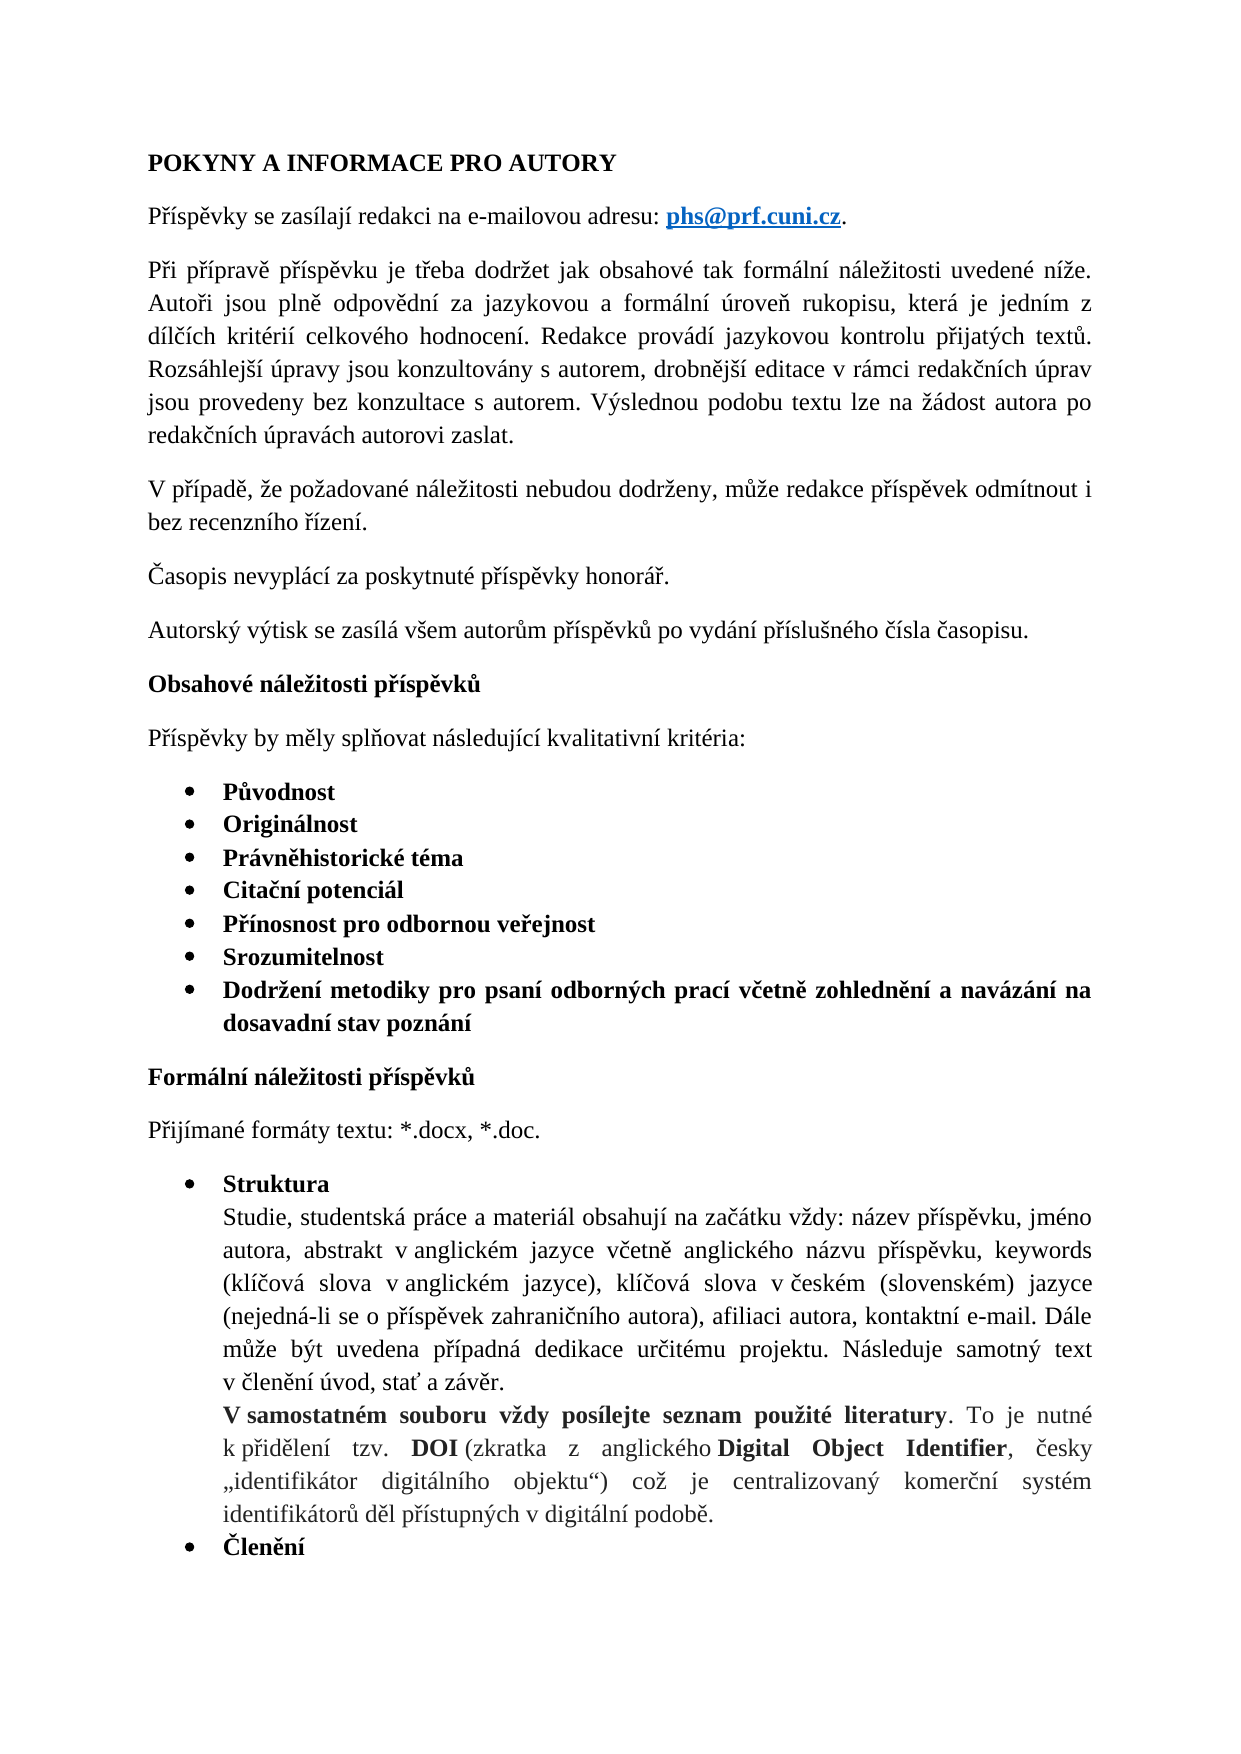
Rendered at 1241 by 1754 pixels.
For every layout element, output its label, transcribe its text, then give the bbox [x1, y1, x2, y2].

list Srozumitelnost [185, 942, 1093, 970]
list Citační potenciál [185, 876, 1093, 904]
list Struktura [185, 1169, 1093, 1198]
text Formální náležitosti příspěvků [148, 1062, 1093, 1090]
text Přijímané formáty textu: *.docx, *.doc. [148, 1115, 1093, 1144]
list Originálnost [185, 809, 1093, 838]
text V případě, že požadované náležitosti nebudou dodrženy, může redakce příspěvek odmítnout i bez recenzního řízení. [148, 474, 1093, 536]
text Autorský výtisk se zasílá všem autorům příspěvků po vydání příslušného čísla časopisu. [148, 615, 1093, 644]
list Dodržení metodiky pro psaní odborných prací včetně zohlednění a navázání na dosavadní stav poznání [185, 975, 1093, 1036]
text Časopis nevyplácí za poskytnuté příspěvky honorář. [148, 561, 1093, 590]
text Příspěvky by měly splňovat následující kvalitativní kritéria: [148, 723, 1093, 751]
list V samostatném souboru vždy posílejte seznam použité literatury. To je nutné k přidělení tzv. DOI (zkratka z anglického Digital Object Identifier, česky „identifikátor digitálního objektu“) což je centralizovaný komerční systém identifikátorů děl přístupných v digitální podobě. [223, 1495, 1093, 1528]
text Příspěvky se zasílají redakci na e-mailovou adresu: phs@prf.cuni.cz. [148, 201, 1093, 230]
list Právněhistorické téma [185, 843, 1093, 871]
text Pokyny a informace pro autory [148, 148, 1093, 176]
list Studie, studentská práce a materiál obsahují na začátku vždy: název příspěvku, jméno autora, abstrakt v anglickém jazyce včetně anglického názvu příspěvku, keywords (klíčová slova v anglickém jazyce), klíčová slova v českém (slovenském) jazyce (nejedná-li se o příspěvek zahraničního autora), afiliaci autora, kontaktní e-mail. Dále může být uvedena případná dedikace určitému projektu. Následuje samotný text v členění úvod, stať a závěr. [223, 1202, 1093, 1396]
list Původnost [185, 777, 1093, 805]
text Při přípravě příspěvku je třeba dodržet jak obsahové tak formální náležitosti uvedené níže. Autoři jsou plně odpovědní za jazykovou a formální úroveň rukopisu, která je jedním z dílčích kritérií celkového hodnocení. Redakce provádí jazykovou kontrolu přijatých textů. Rozsáhlejší úpravy jsou konzultovány s autorem, drobnější editace v rámci redakčních úprav jsou provedeny bez konzultace s autorem. Výslednou podobu textu lze na žádost autora po redakčních úpravách autorovi zaslat. [148, 255, 1093, 449]
list V samostatném souboru vždy posílejte seznam použité literatury. To je nutné k přidělení tzv. DOI (zkratka z anglického Digital Object Identifier, česky „identifikátor digitálního objektu“) což je centralizovaný komerční systém identifikátorů děl přístupných v digitální podobě. [223, 1400, 1093, 1466]
list Přínosnost pro odbornou veřejnost [185, 909, 1093, 937]
text Obsahové náležitosti příspěvků [148, 669, 1093, 698]
list Členění [185, 1532, 1093, 1561]
